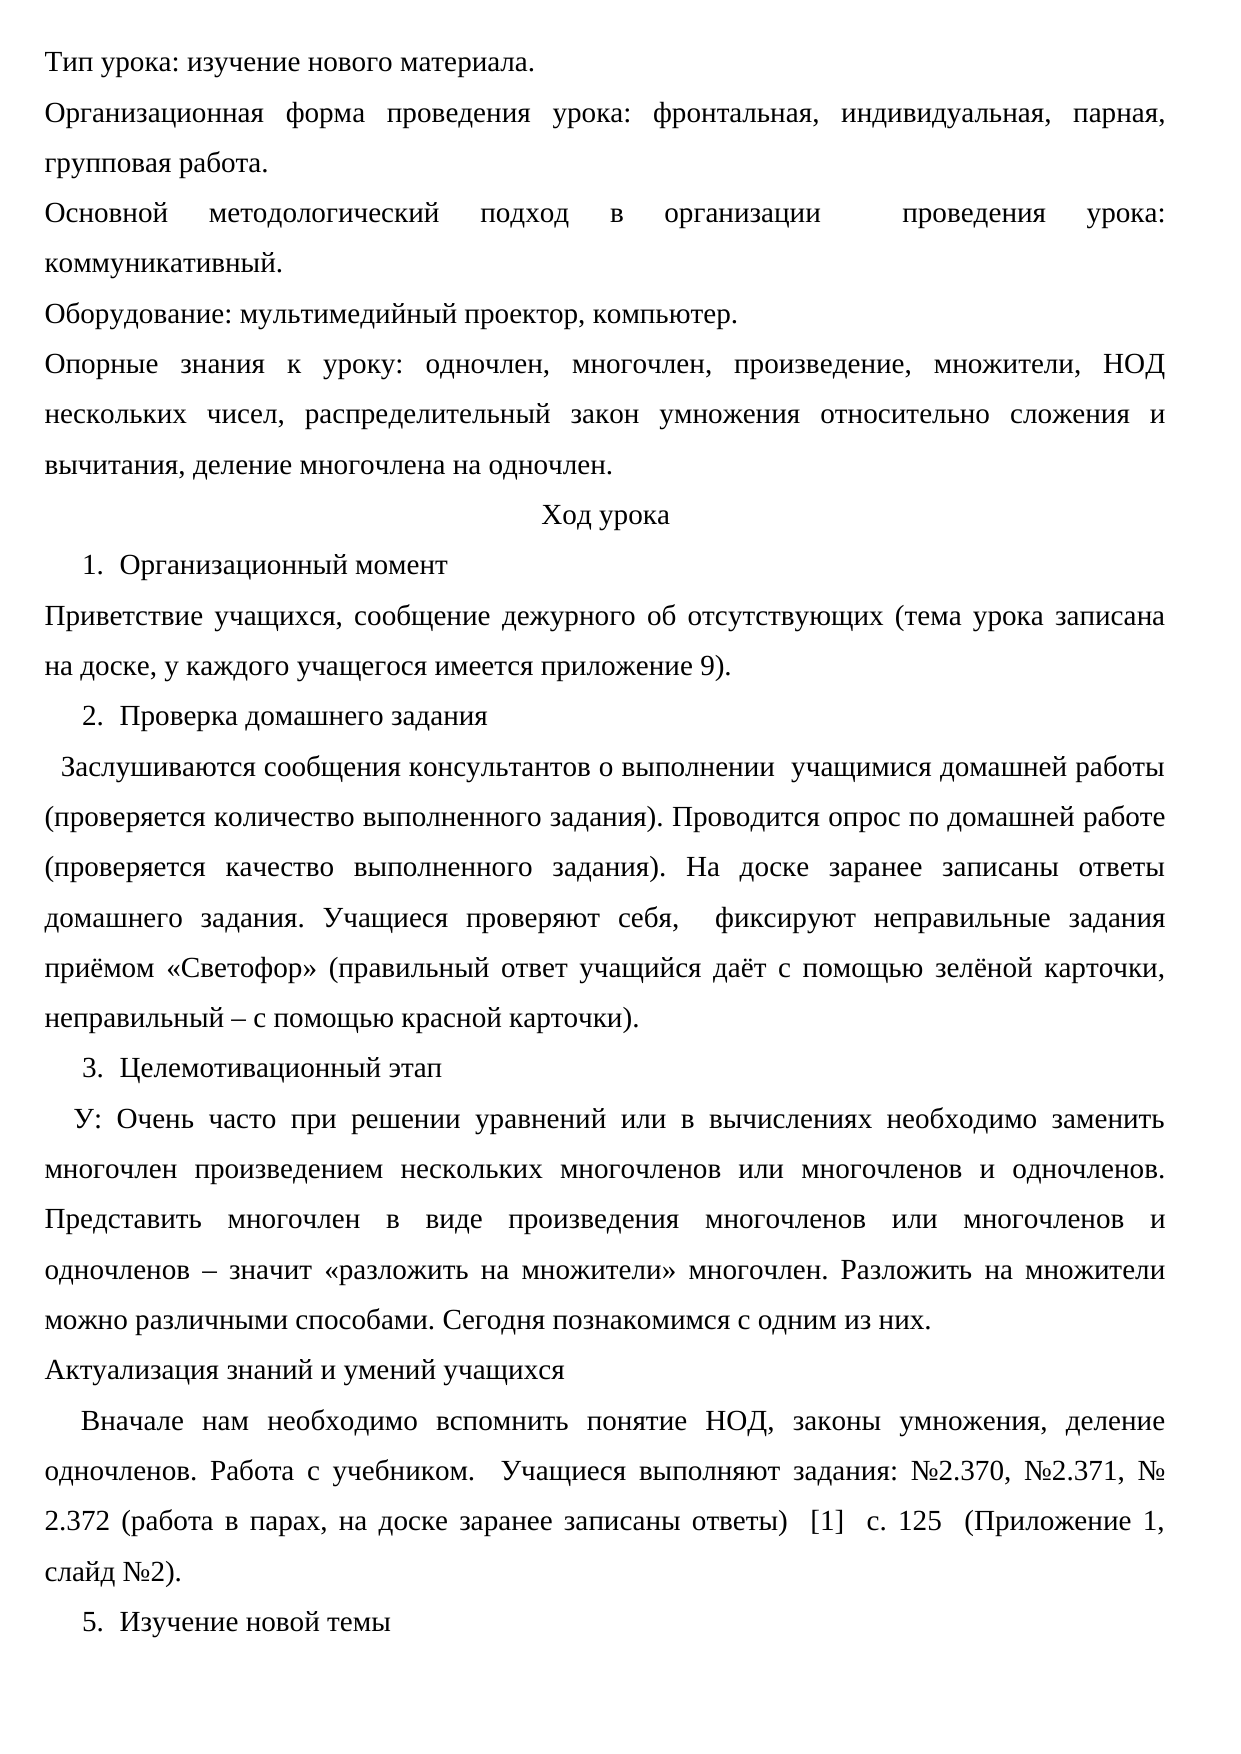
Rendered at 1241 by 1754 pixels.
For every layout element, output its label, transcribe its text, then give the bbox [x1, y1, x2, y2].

text Приветствие учащихся, сообщение дежурного об отсутствующих (тема урока записана на доске, у каждого учащегося имеется приложение 9). [44, 598, 1167, 682]
list Проверка домашнего задания [82, 698, 1167, 732]
list Целемотивационный этап [82, 1051, 1167, 1084]
text Тип урока: изучение нового материала. [44, 44, 1167, 78]
text Ход урока [44, 497, 1167, 531]
list Организационный момент [82, 547, 1167, 581]
text Вначале нам необходимо вспомнить понятие НОД, законы умножения, деление одночленов. Работа с учебником. Учащиеся выполняют задания: №2.370, №2.371, № 2.372 (работа в парах, на доске заранее записаны ответы) [1] с. 125 (Приложение 1, слайд №2). [44, 1403, 1167, 1587]
text Опорные знания к уроку: одночлен, многочлен, произведение, множители, НОД нескольких чисел, распределительный закон умножения относительно сложения и вычитания, деление многочлена на одночлен. [44, 346, 1167, 480]
text У: Очень часто при решении уравнений или в вычислениях необходимо заменить многочлен произведением нескольких многочленов или многочленов и одночленов. Представить многочлен в виде произведения многочленов или многочленов и одночленов – значит «разложить на множители» многочлен. Разложить на множители можно различными способами. Сегодня познакомимся с одним из них. [44, 1101, 1167, 1336]
list Изучение новой темы [82, 1604, 1167, 1638]
text Заслушиваются сообщения консультантов о выполнении учащимися домашней работы (проверяется количество выполненного задания). Проводится опрос по домашней работе (проверяется качество выполненного задания). На доске заранее записаны ответы домашнего задания. Учащиеся проверяют себя, фиксируют неправильные задания приёмом «Светофор» (правильный ответ учащийся даёт с помощью зелёной карточки, неправильный – с помощью красной карточки). [44, 749, 1167, 1034]
text Основной методологический подход в организации проведения урока: коммуникативный. [44, 195, 1167, 279]
text Организационная форма проведения урока: фронтальная, индивидуальная, парная, групповая работа. [44, 95, 1167, 178]
text Оборудование: мультимедийный проектор, компьютер. [44, 296, 1167, 329]
text Актуализация знаний и умений учащихся [44, 1352, 1167, 1386]
